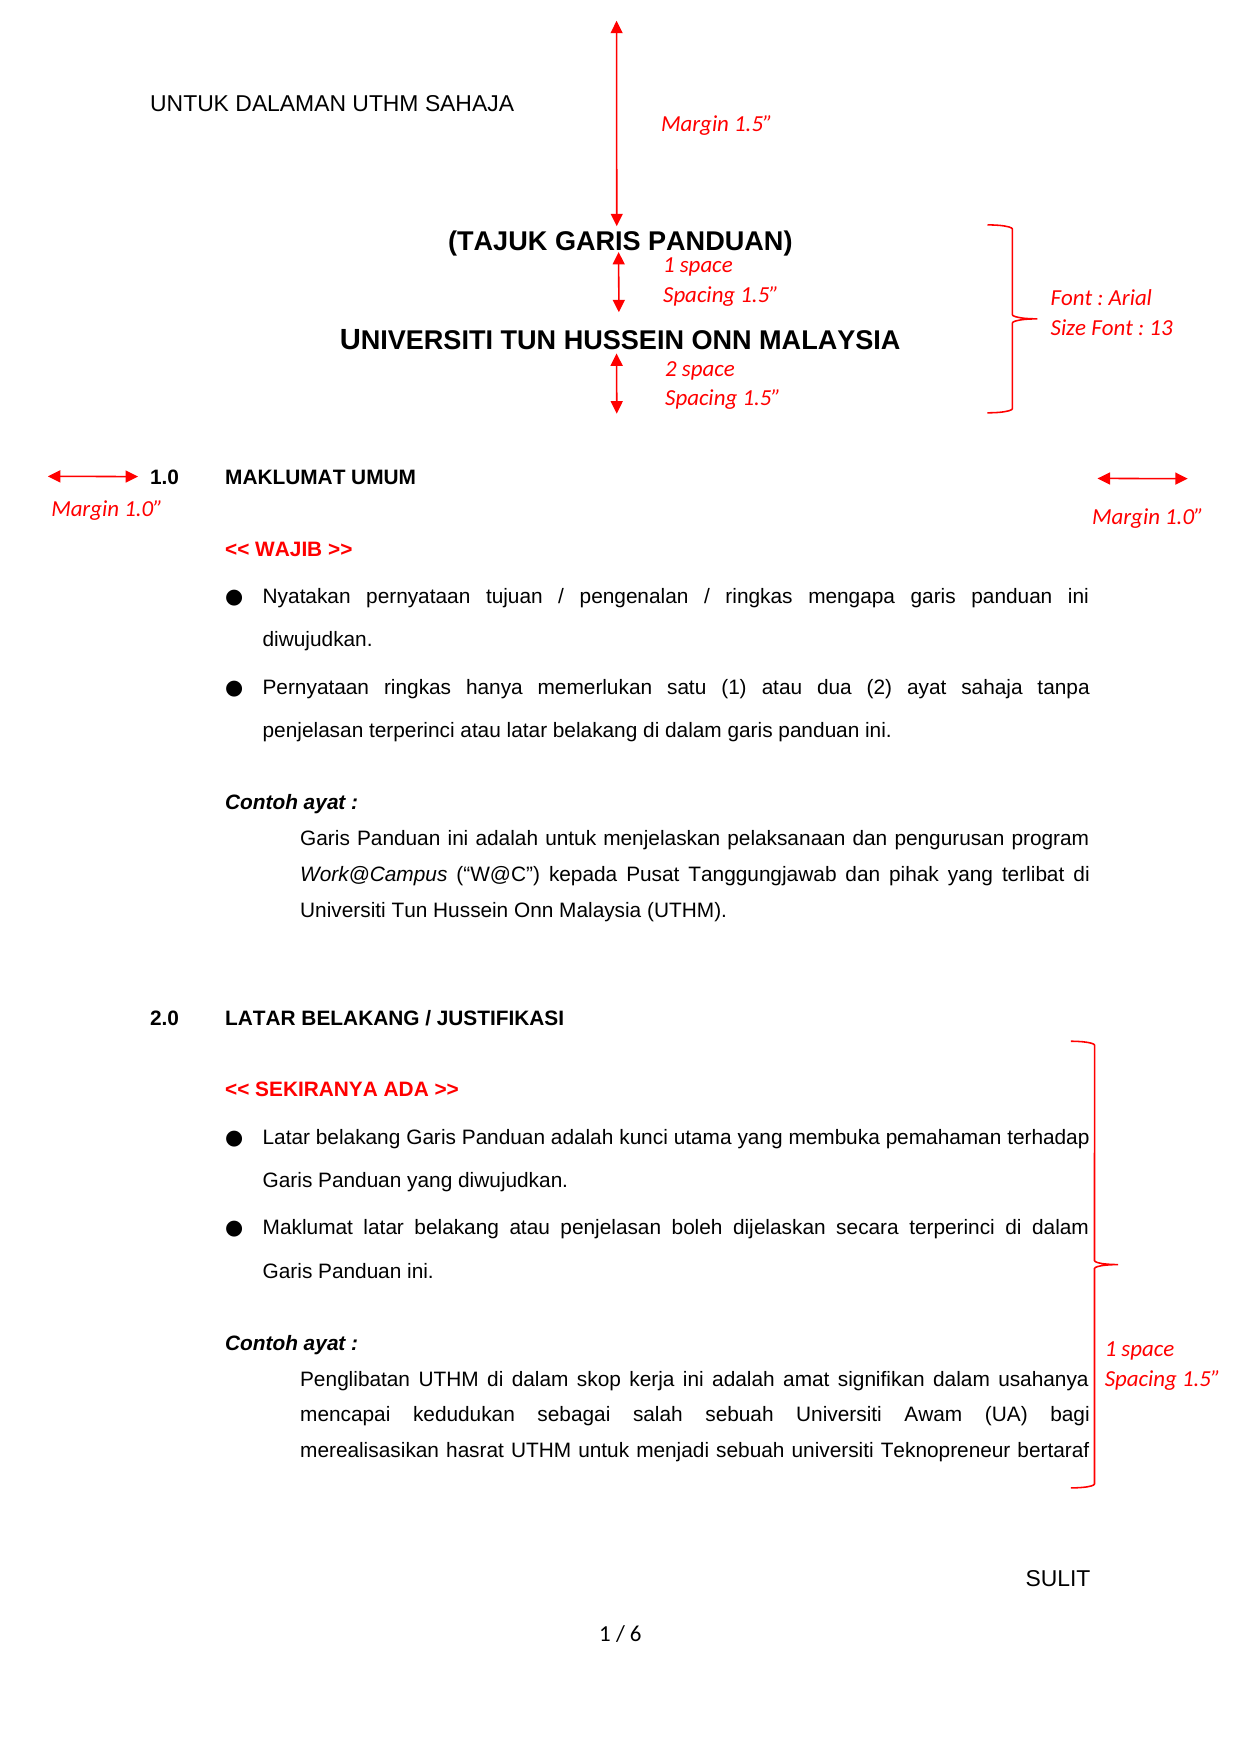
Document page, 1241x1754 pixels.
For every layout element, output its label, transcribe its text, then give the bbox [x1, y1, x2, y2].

text << SEKIRANYA ADA >> [225, 1077, 1090, 1101]
text (TAJUK GARIS PANDUAN) [150, 225, 1011, 256]
list LATAR BELAKANG / JUSTIFIKASI [150, 1005, 1090, 1029]
text Contoh ayat : [225, 790, 1090, 814]
list Maklumat latar belakang atau penjelasan boleh dijelaskan secara terperinci di dalam Garis Panduan ini. [225, 1204, 1090, 1282]
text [300, 1366, 1090, 1462]
list MAKLUMAT UMUM [150, 465, 1090, 489]
list Pernyataan ringkas hanya memerlukan satu (1) atau dua (2) ayat sahaja tanpa penjelasan terperinci atau latar belakang di dalam garis panduan ini. [225, 663, 1090, 742]
text (TAJUK GARIS PANDUAN) [1009, 225, 1090, 256]
list Nyatakan pernyataan tujuan / pengenalan / ringkas mengapa garis panduan ini diwujudkan. [225, 573, 1090, 651]
text UNIVERSITI TUN HUSSEIN ONN MALAYSIA [150, 322, 1011, 356]
text << WAJIB >> [225, 537, 1090, 561]
text UNIVERSITI TUN HUSSEIN ONN MALAYSIA [1014, 322, 1090, 356]
text Garis Panduan ini adalah untuk menjelaskan pelaksanaan dan pengurusan program Work@Campus (“W@C”) kepada Pusat Tanggungjawab dan pihak yang terlibat di Universiti Tun Hussein Onn Malaysia (UTHM). [300, 826, 1090, 922]
text Contoh ayat : [150, 1330, 1090, 1354]
list Latar belakang Garis Panduan adalah kunci utama yang membuka pemahaman terhadap Garis Panduan yang diwujudkan. [225, 1113, 1090, 1192]
